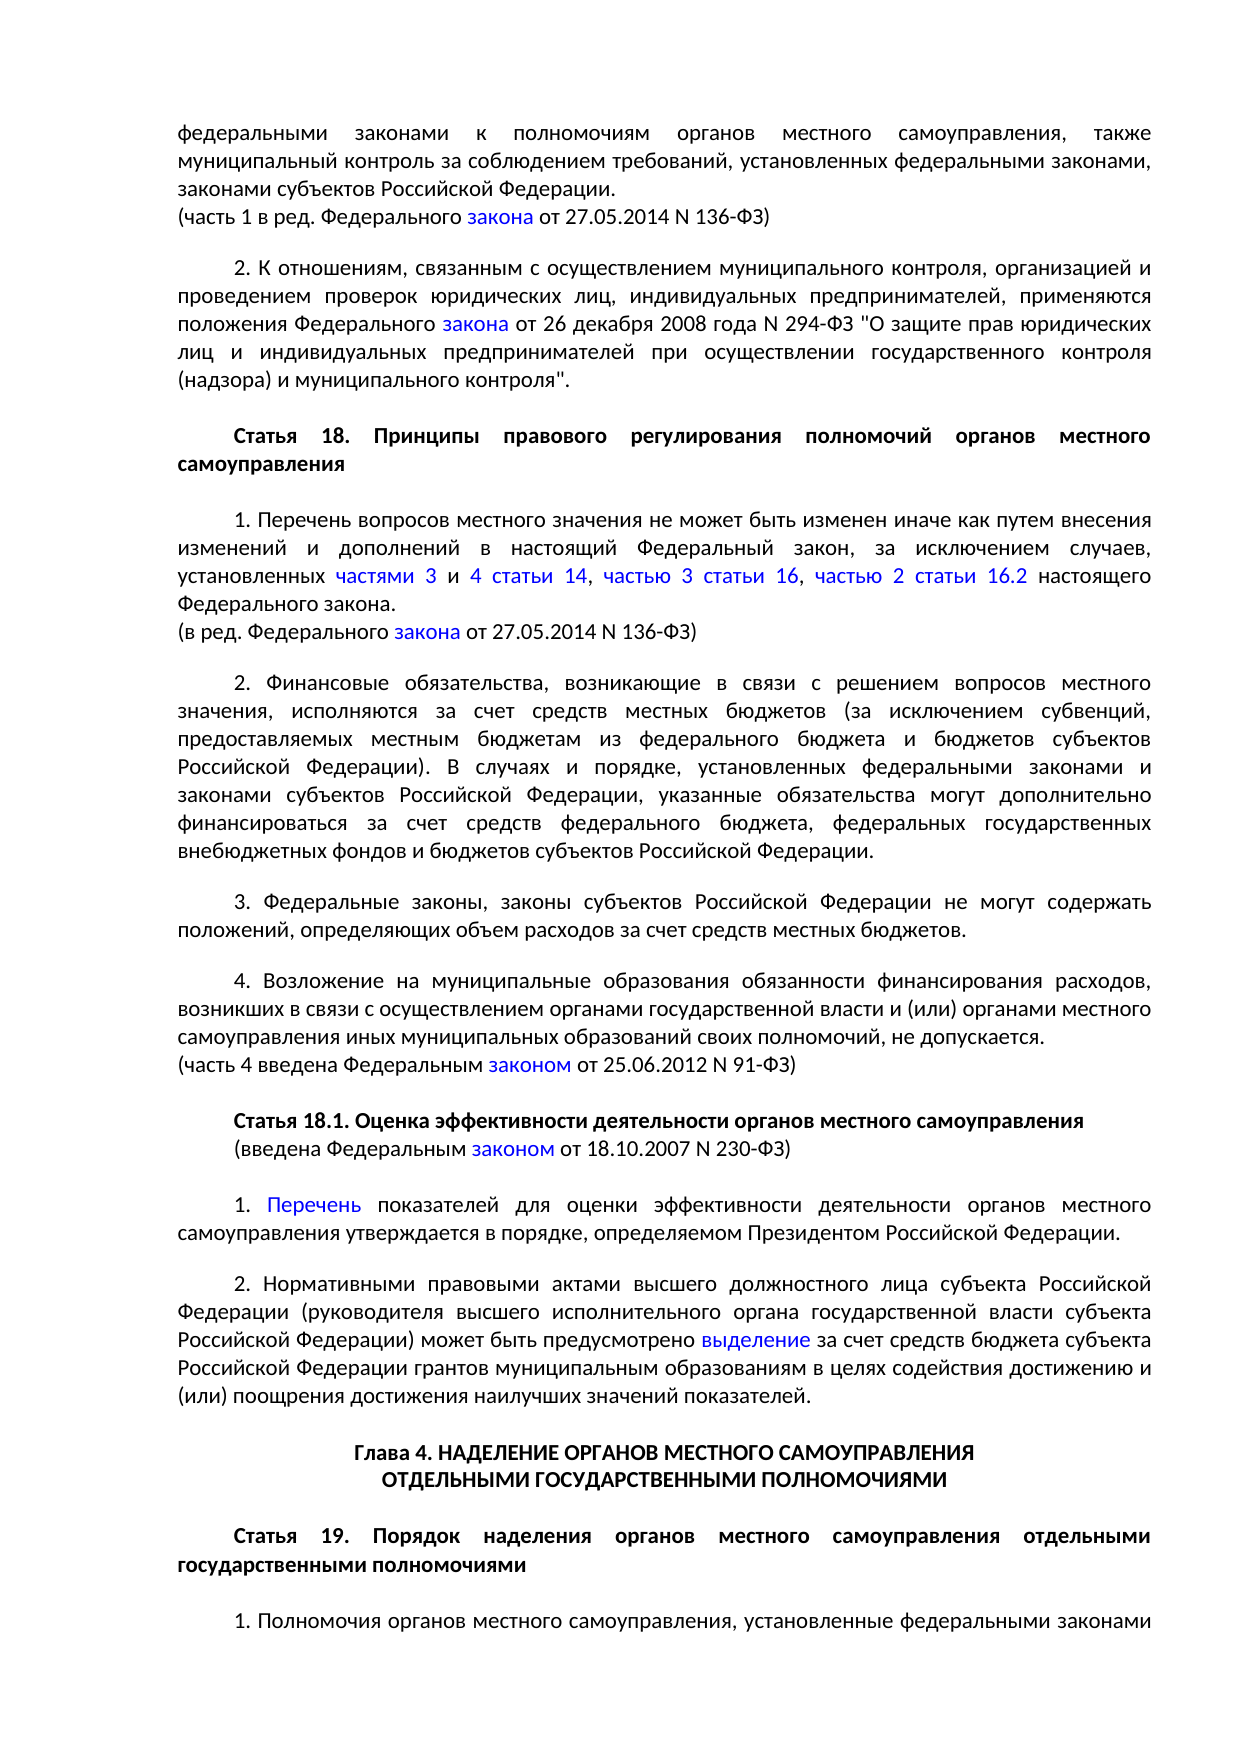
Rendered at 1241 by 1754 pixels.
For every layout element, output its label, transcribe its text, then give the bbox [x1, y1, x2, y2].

text 3. Федеральные законы, законы субъектов Российской Федерации не могут содержать положений, определяющих объем расходов за счет средств местных бюджетов. [177, 887, 1152, 943]
text 4. Возложение на муниципальные образования обязанности финансирования расходов, возникших в связи с осуществлением органами государственной власти и (или) органами местного самоуправления иных муниципальных образований своих полномочий, не допускается. [177, 966, 1152, 1050]
title Глава 4. НАДЕЛЕНИЕ ОРГАНОВ МЕСТНОГО САМОУПРАВЛЕНИЯ [177, 1438, 1152, 1466]
title Статья 19. Порядок наделения органов местного самоуправления отдельными государственными полномочиями [177, 1522, 1152, 1578]
title Статья 18. Принципы правового регулирования полномочий органов местного самоуправления [177, 421, 1152, 477]
text (в ред. Федерального закона от 27.05.2014 N 136-ФЗ) [177, 617, 1152, 645]
text 2. Нормативными правовыми актами высшего должностного лица субъекта Российской Федерации (руководителя высшего исполнительного органа государственной власти субъекта Российской Федерации) может быть предусмотрено выделение за счет средств бюджета субъекта Российской Федерации грантов муниципальным образованиям в целях содействия достижению и (или) поощрения достижения наилучших значений показателей. [177, 1269, 1152, 1409]
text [177, 118, 1152, 202]
text (введена Федеральным законом от 18.10.2007 N 230-ФЗ) [177, 1134, 1152, 1162]
text (часть 1 в ред. Федерального закона от 27.05.2014 N 136-ФЗ) [177, 202, 1152, 230]
title Статья 18.1. Оценка эффективности деятельности органов местного самоуправления [177, 1106, 1152, 1134]
text 2. Финансовые обязательства, возникающие в связи с решением вопросов местного значения, исполняются за счет средств местных бюджетов (за исключением субвенций, предоставляемых местным бюджетам из федерального бюджета и бюджетов субъектов Российской Федерации). В случаях и порядке, установленных федеральными законами и законами субъектов Российской Федерации, указанные обязательства могут дополнительно финансироваться за счет средств федерального бюджета, федеральных государственных внебюджетных фондов и бюджетов субъектов Российской Федерации. [177, 668, 1152, 864]
title ОТДЕЛЬНЫМИ ГОСУДАРСТВЕННЫМИ ПОЛНОМОЧИЯМИ [177, 1466, 1152, 1494]
text (часть 4 введена Федеральным законом от 25.06.2012 N 91-ФЗ) [177, 1050, 1152, 1078]
text 1. Перечень вопросов местного значения не может быть изменен иначе как путем внесения изменений и дополнений в настоящий Федеральный закон, за исключением случаев, установленных частями 3 и 4 статьи 14, частью 3 статьи 16, частью 2 статьи 16.2 настоящего Федерального закона. [177, 505, 1152, 617]
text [177, 1606, 1152, 1634]
text 2. К отношениям, связанным с осуществлением муниципального контроля, организацией и проведением проверок юридических лиц, индивидуальных предпринимателей, применяются положения Федерального закона от 26 декабря 2008 года N 294-ФЗ "О защите прав юридических лиц и индивидуальных предпринимателей при осуществлении государственного контроля (надзора) и муниципального контроля". [177, 253, 1152, 393]
text 1. Перечень показателей для оценки эффективности деятельности органов местного самоуправления утверждается в порядке, определяемом Президентом Российской Федерации. [177, 1191, 1152, 1247]
